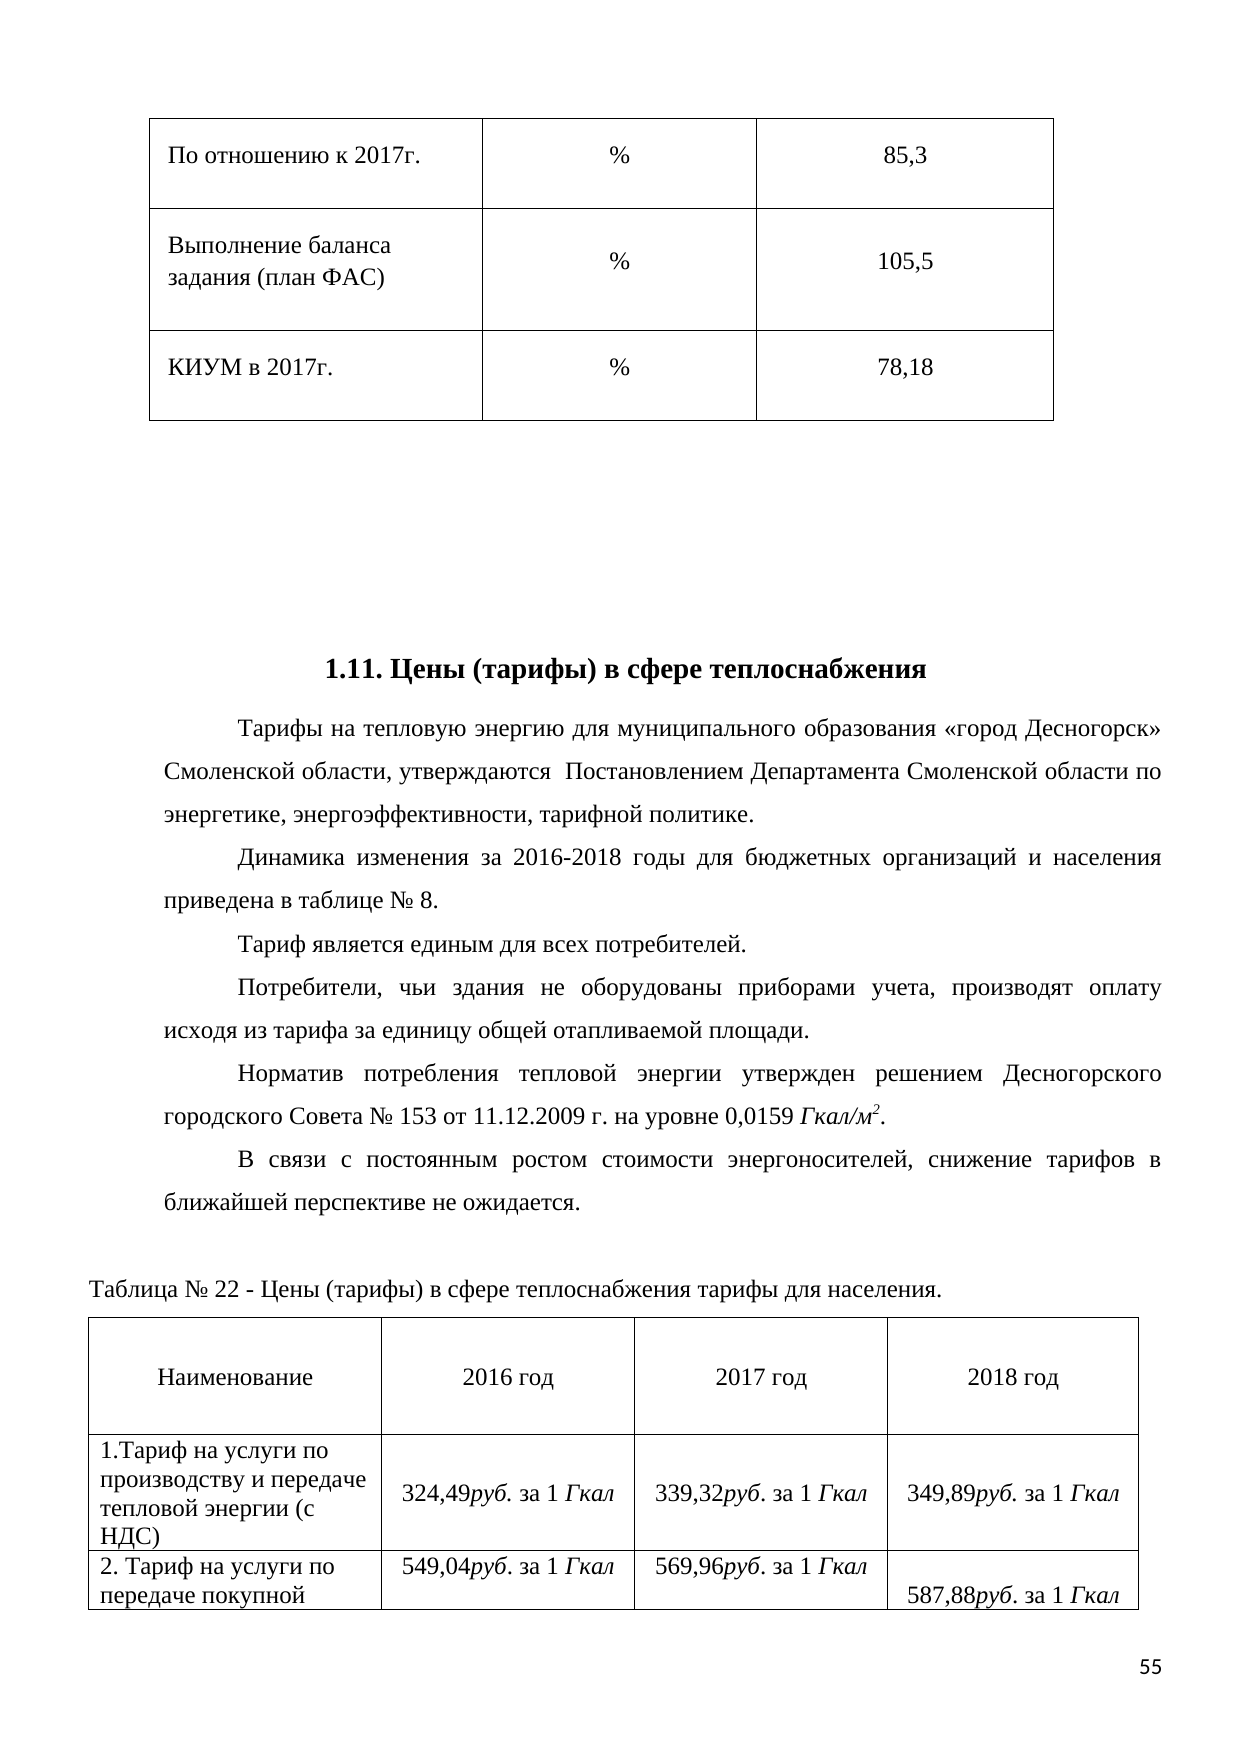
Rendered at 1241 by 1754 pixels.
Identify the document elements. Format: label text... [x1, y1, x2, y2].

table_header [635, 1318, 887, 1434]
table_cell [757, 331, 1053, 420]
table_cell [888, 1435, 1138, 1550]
text Потребители, чьи здания не оборудованы приборами учета, производят оплату исходя из тарифа за единицу общей отапливаемой площади. [164, 972, 1162, 1044]
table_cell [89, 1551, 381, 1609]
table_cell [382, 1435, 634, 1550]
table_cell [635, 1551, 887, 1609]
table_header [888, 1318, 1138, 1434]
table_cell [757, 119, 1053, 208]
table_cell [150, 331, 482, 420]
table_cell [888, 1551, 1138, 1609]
text Тарифы на тепловую энергию для муниципального образования «город Десногорск» Смоленской области, утверждаются Постановлением Департамента Смоленской области по энергетике, энергоэффективности, тарифной политике. [164, 713, 1162, 828]
text Таблица № 22 - Цены (тарифы) в сфере теплоснабжения тарифы для населения. [89, 1274, 1162, 1302]
text 1.11. Цены (тарифы) в сфере теплоснабжения [89, 651, 1162, 684]
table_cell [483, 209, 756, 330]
text Динамика изменения за 2016-2018 годы для бюджетных организаций и населения приведена в таблице № 8. [164, 842, 1162, 914]
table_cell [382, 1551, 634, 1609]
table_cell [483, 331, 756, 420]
text Тариф является единым для всех потребителей. [164, 929, 1162, 957]
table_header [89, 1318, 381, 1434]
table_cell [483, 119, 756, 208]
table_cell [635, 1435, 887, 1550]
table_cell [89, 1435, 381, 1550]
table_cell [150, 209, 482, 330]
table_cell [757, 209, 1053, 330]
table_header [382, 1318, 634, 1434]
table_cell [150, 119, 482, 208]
text Норматив потребления тепловой энергии утвержден решением Десногорского городского Совета № 153 от 11.12.2009 г. на уровне 0,0159 Гкал/м2. [164, 1058, 1162, 1130]
text В связи с постоянным ростом стоимости энергоносителей, снижение тарифов в ближайшей перспективе не ожидается. [164, 1144, 1162, 1216]
